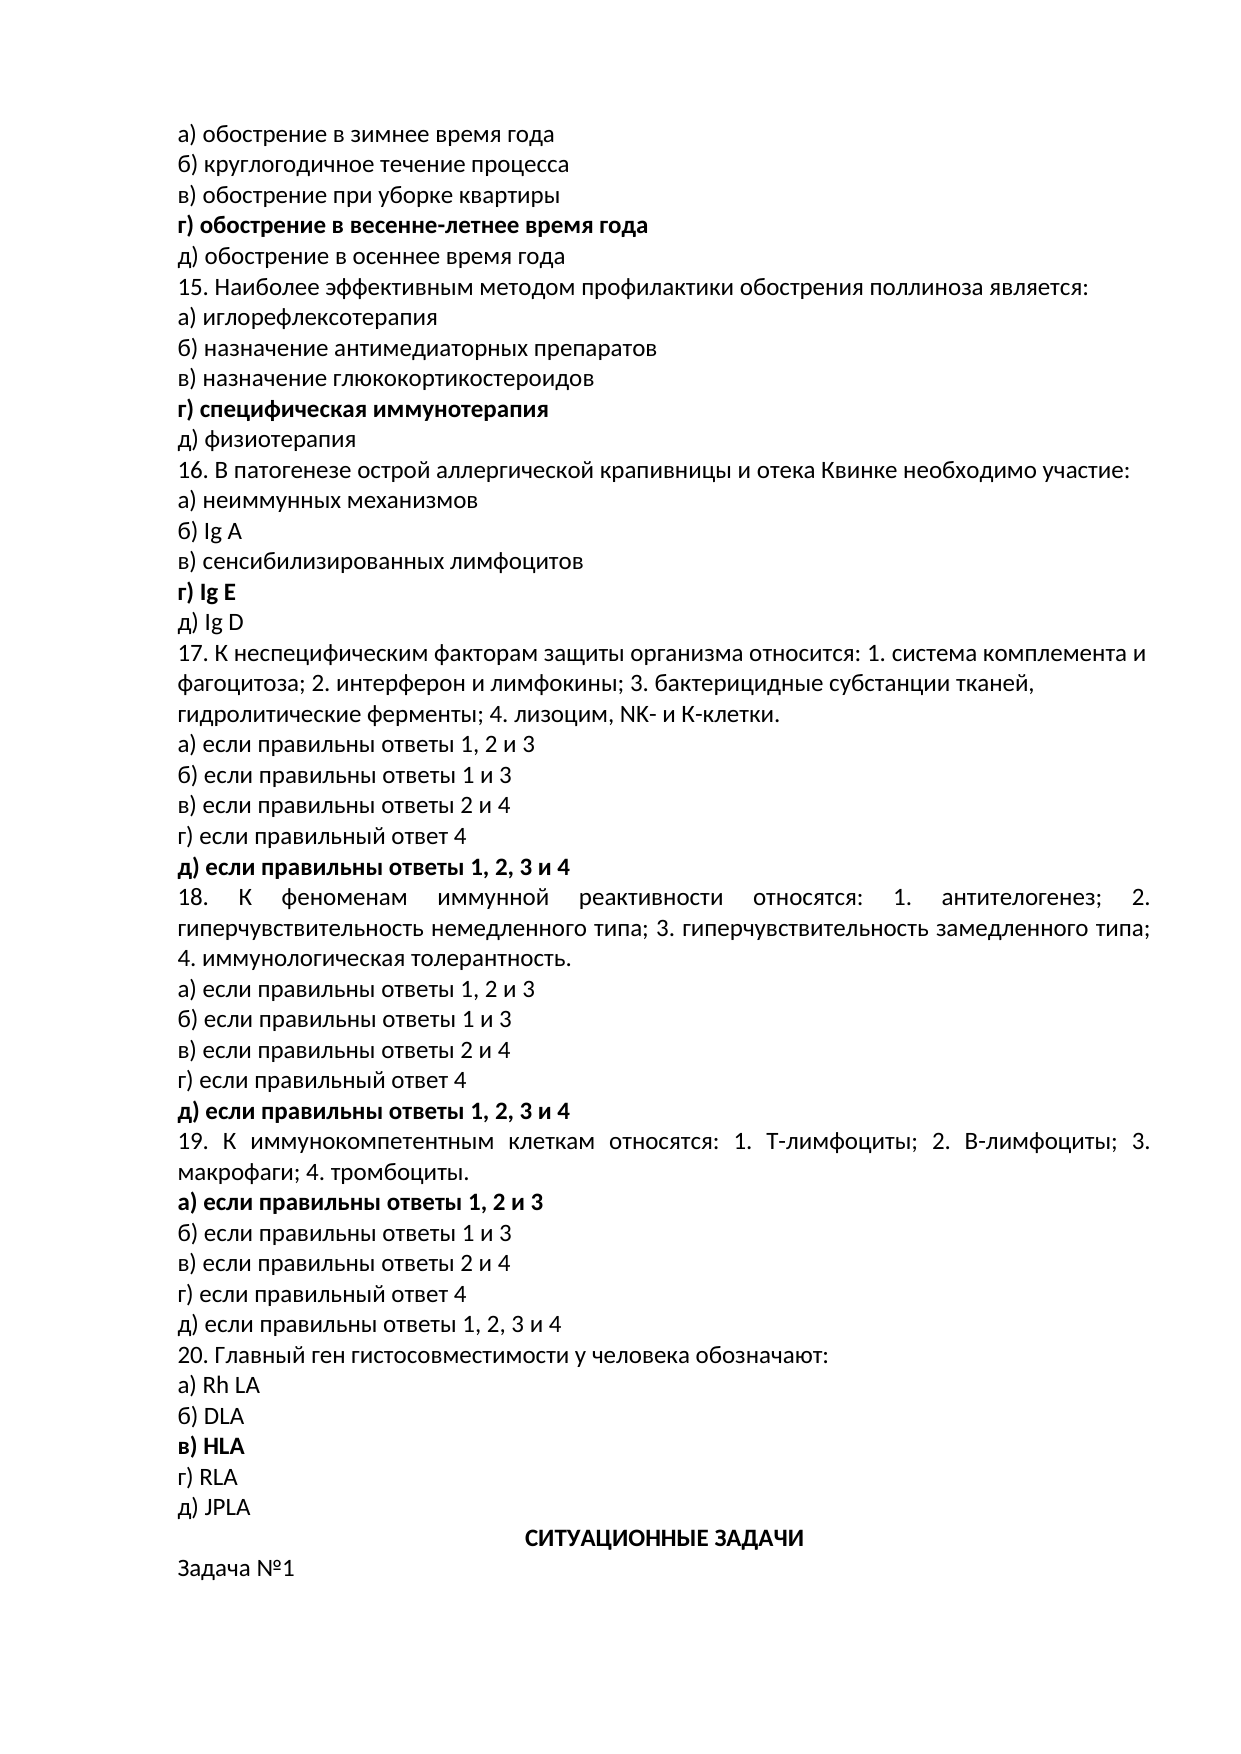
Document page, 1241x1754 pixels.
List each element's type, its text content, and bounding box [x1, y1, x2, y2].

text д) если правильны ответы 1, 2, 3 и 4 [177, 1308, 1152, 1339]
text 15. Наиболее эффективным методом профилактики обострения поллиноза является: [177, 271, 1152, 301]
text а) обострение в зимнее время года [177, 118, 1152, 149]
text 17. К неспецифическим факторам защиты организма относится: 1. система комплемента и фагоцитоза; 2. интерферон и лимфокины; 3. бактерицидные субстанции тканей, гидролитические ферменты; 4. лизоцим, NK- и К-клетки. [177, 637, 1152, 728]
text а) Rh LA [177, 1369, 1152, 1400]
text а) если правильны ответы 1, 2 и 3 [177, 973, 1152, 1003]
text а) иглорефлексотерапия [177, 301, 1152, 332]
text Задача №1 [177, 1553, 1152, 1583]
text в) если правильны ответы 2 и 4 [177, 1247, 1152, 1278]
text г) Ig E [177, 576, 1152, 606]
text в) сенсибилизированных лимфоцитов [177, 545, 1152, 576]
text б) назначение антимедиаторных препаратов [177, 332, 1152, 362]
text д) Ig D [177, 606, 1152, 637]
text в) обострение при уборке квартиры [177, 179, 1152, 210]
text в) HLA [177, 1431, 1152, 1461]
text б) Ig А [177, 515, 1152, 545]
text д) физиотерапия [177, 423, 1152, 454]
text д) JPLA [177, 1492, 1152, 1522]
text д) если правильны ответы 1, 2, 3 и 4 [177, 851, 1152, 881]
text г) если правильный ответ 4 [177, 820, 1152, 851]
text в) назначение глюкокортикостероидов [177, 362, 1152, 393]
text а) если правильны ответы 1, 2 и 3 [177, 1186, 1152, 1217]
text 18. К феноменам иммунной реактивности относятся: 1. антителогенез; 2. гиперчувствительность немедленного типа; 3. гиперчувствительность замедленного типа; 4. иммунологическая толерантность. [177, 881, 1152, 973]
text д) обострение в осеннее время года [177, 240, 1152, 271]
text в) если правильны ответы 2 и 4 [177, 789, 1152, 820]
text в) если правильны ответы 2 и 4 [177, 1034, 1152, 1064]
text СИТУАЦИОННЫЕ ЗАДАЧИ [177, 1522, 1152, 1553]
text г) обострение в весенне-летнее время года [177, 210, 1152, 240]
text б) DLA [177, 1400, 1152, 1431]
text д) если правильны ответы 1, 2, 3 и 4 [177, 1095, 1152, 1125]
text г) если правильный ответ 4 [177, 1064, 1152, 1095]
text б) если правильны ответы 1 и 3 [177, 1003, 1152, 1034]
text б) круглогодичное течение процесса [177, 149, 1152, 179]
text г) специфическая иммунотерапия [177, 393, 1152, 423]
text б) если правильны ответы 1 и 3 [177, 1217, 1152, 1247]
text 19. К иммунокомпетентным клеткам относятся: 1. Т-лимфоциты; 2. В-лимфоциты; 3. макрофаги; 4. тромбоциты. [177, 1125, 1152, 1186]
text 20. Главный ген гистосовместимости у человека обозначают: [177, 1339, 1152, 1369]
text б) если правильны ответы 1 и 3 [177, 759, 1152, 789]
text 16. В патогенезе острой аллергической крапивницы и отека Квинке необходимо участие: [177, 454, 1152, 484]
text а) неиммунных механизмов [177, 484, 1152, 515]
text г) если правильный ответ 4 [177, 1278, 1152, 1308]
text г) RLA [177, 1461, 1152, 1492]
text а) если правильны ответы 1, 2 и 3 [177, 728, 1152, 759]
